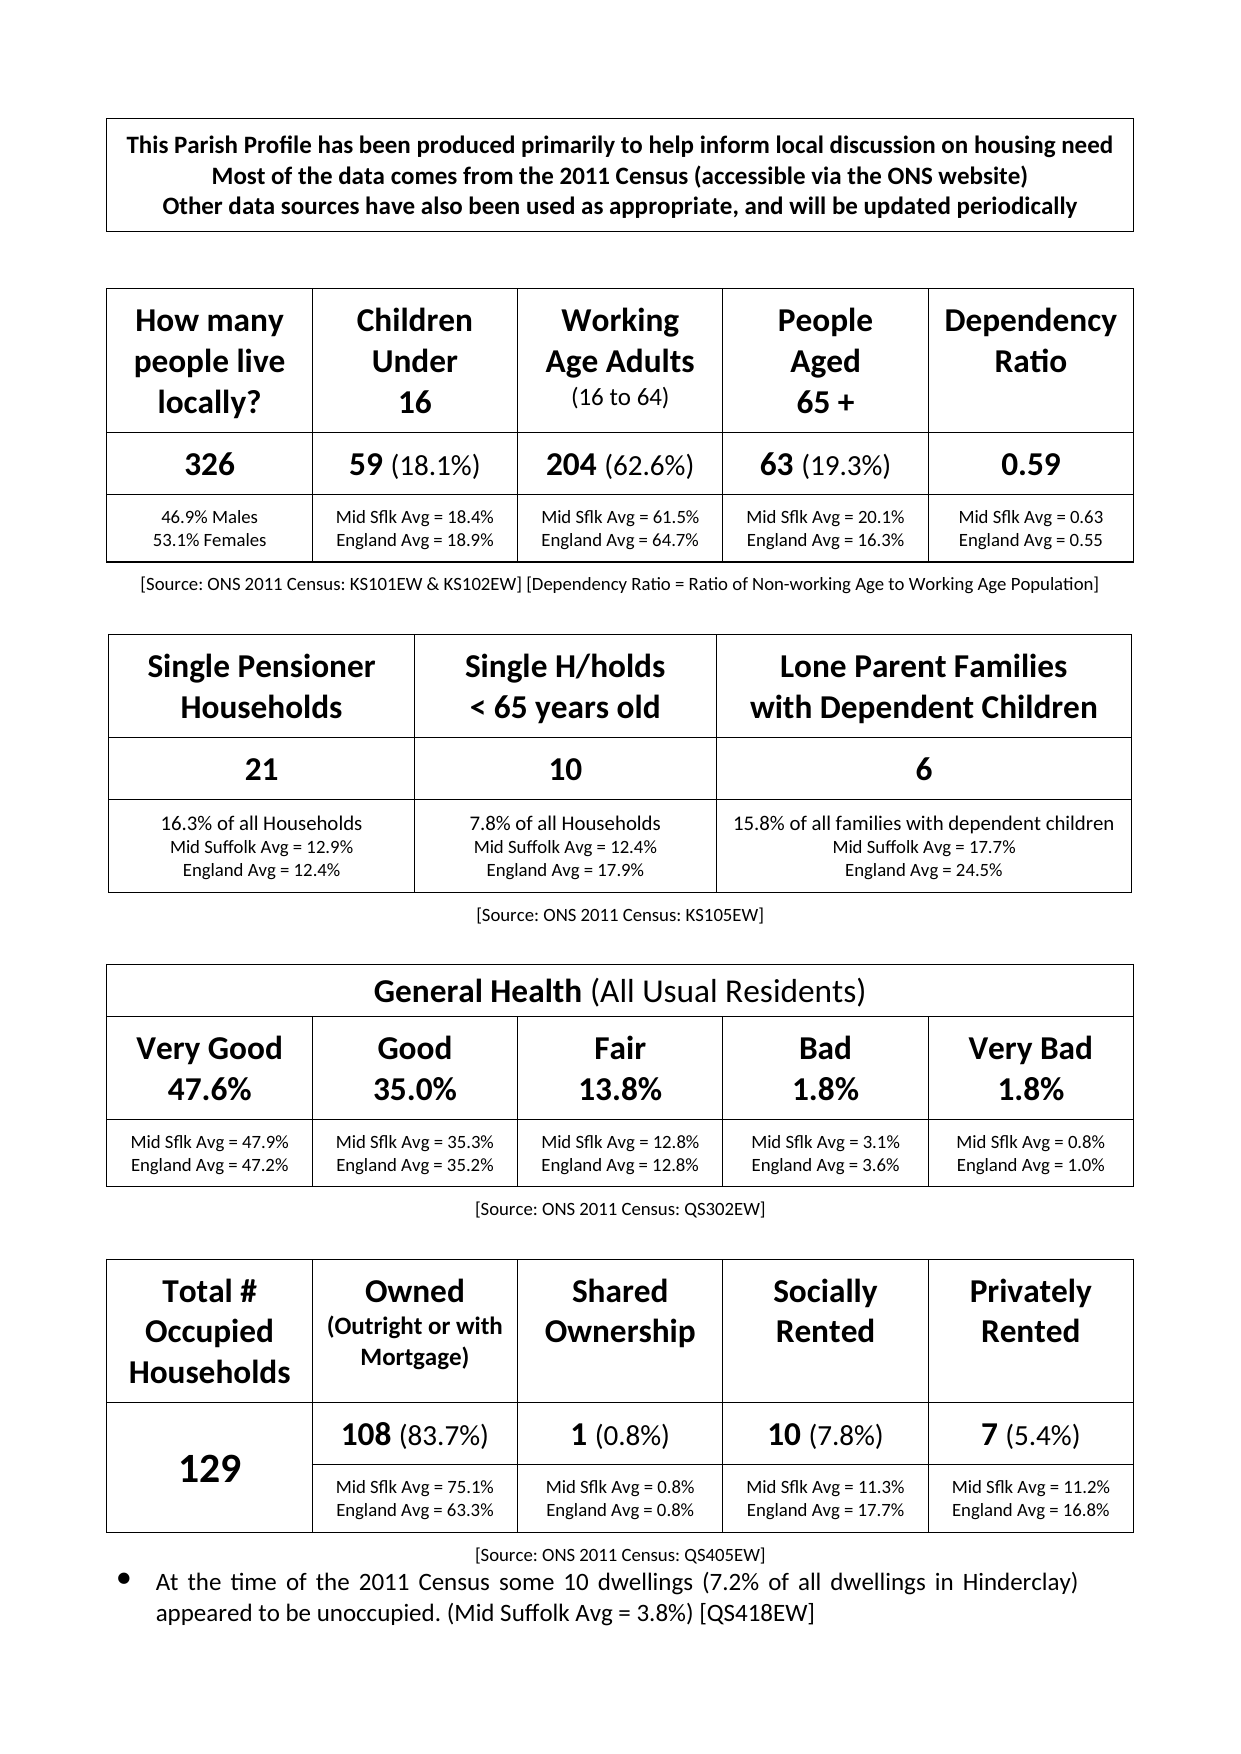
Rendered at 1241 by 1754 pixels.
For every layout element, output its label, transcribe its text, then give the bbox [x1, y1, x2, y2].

table_cell Good 35.0% [313, 1017, 517, 1119]
text [Source: ONS 2011 Census: QS405EW] [118, 1543, 1122, 1566]
table_header Working Age Adults (16 to 64) [518, 289, 722, 432]
table_cell 129 [107, 1403, 312, 1532]
table_cell Mid Sflk Avg = 20.1% England Avg = 16.3% [723, 495, 928, 561]
table_cell Mid Sflk Avg = 18.4% England Avg = 18.9% [313, 495, 517, 561]
table_cell 46.9% Males 53.1% Females [107, 495, 312, 561]
table_cell 10 [415, 738, 716, 799]
table_header Total # Occupied Households [107, 1260, 312, 1402]
table_cell Very Bad 1.8% [929, 1017, 1133, 1119]
table_cell 326 [107, 433, 312, 494]
table_cell 1 (0.8%) [518, 1403, 722, 1464]
table_cell Mid Sflk Avg = 35.3% England Avg = 35.2% [313, 1120, 517, 1186]
table_header Single H/holds < 65 years old [415, 635, 716, 737]
table_header How many people live locally? [107, 289, 312, 432]
table_cell 6 [717, 738, 1131, 799]
table_header Privately Rented [929, 1260, 1133, 1402]
table_cell 21 [109, 738, 414, 799]
table_cell 15.8% of all families with dependent children Mid Suffolk Avg = 17.7% England Avg = 24.5% [717, 800, 1131, 892]
table_cell 108 (83.7%) [313, 1403, 517, 1464]
table_header Owned (Outright or with Mortgage) [313, 1260, 517, 1402]
table_cell Mid Sflk Avg = 11.3% England Avg = 17.7% [723, 1465, 928, 1532]
table_header Dependency Ratio [929, 289, 1133, 432]
table_cell 10 (7.8%) [723, 1403, 928, 1464]
table_cell Mid Sflk Avg = 11.2% England Avg = 16.8% [929, 1465, 1133, 1532]
table_cell 59 (18.1%) [313, 433, 517, 494]
table_cell Mid Sflk Avg = 0.8% England Avg = 0.8% [518, 1465, 722, 1532]
table_cell 16.3% of all Households Mid Suffolk Avg = 12.9% England Avg = 12.4% [109, 800, 414, 892]
text [Source: ONS 2011 Census: KS105EW] [118, 903, 1122, 926]
table_header Socially Rented [723, 1260, 928, 1402]
table_cell Mid Sflk Avg = 75.1% England Avg = 63.3% [313, 1465, 517, 1532]
table_cell Mid Sflk Avg = 0.63 England Avg = 0.55 [929, 495, 1133, 561]
table_cell 7 (5.4%) [929, 1403, 1133, 1464]
table_cell 7.8% of all Households Mid Suffolk Avg = 12.4% England Avg = 17.9% [415, 800, 716, 892]
table_header This Parish Profile has been produced primarily to help inform local discussion on housing need Most of the data comes from the 2011 Census (accessible via the ONS website) Other data sources have also been used as appropriate, and will be updated periodically [107, 119, 1133, 231]
list At the time of the 2011 Census some 10 dwellings (7.2% of all dwellings in Hinderclay) appeared to be unoccupied. (Mid Suffolk Avg = 3.8%) [QS418EW] [118, 1566, 1081, 1628]
table_header Children Under 16 [313, 289, 517, 432]
table_cell Very Good 47.6% [107, 1017, 312, 1119]
text [Source: ONS 2011 Census: QS302EW] [118, 1197, 1122, 1220]
table_cell 0.59 [929, 433, 1133, 494]
table_header Lone Parent Families with Dependent Children [717, 635, 1131, 737]
table_cell Mid Sflk Avg = 61.5% England Avg = 64.7% [518, 495, 722, 561]
table_cell Mid Sflk Avg = 3.1% England Avg = 3.6% [723, 1120, 928, 1186]
table_cell 204 (62.6%) [518, 433, 722, 494]
table_cell Fair 13.8% [518, 1017, 722, 1119]
table_header Single Pensioner Households [109, 635, 414, 737]
table_cell Mid Sflk Avg = 47.9% England Avg = 47.2% [107, 1120, 312, 1186]
text [Source: ONS 2011 Census: KS101EW & KS102EW] [Dependency Ratio = Ratio of Non-working Age to Working Age Population] [118, 573, 1122, 596]
table_cell Mid Sflk Avg = 0.8% England Avg = 1.0% [929, 1120, 1133, 1186]
table_header People Aged 65 + [723, 289, 928, 432]
table_header Shared Ownership [518, 1260, 722, 1402]
table_header General Health (All Usual Residents) [107, 965, 1133, 1016]
table_cell 63 (19.3%) [723, 433, 928, 494]
table_cell Mid Sflk Avg = 12.8% England Avg = 12.8% [518, 1120, 722, 1186]
table_cell Bad 1.8% [723, 1017, 928, 1119]
